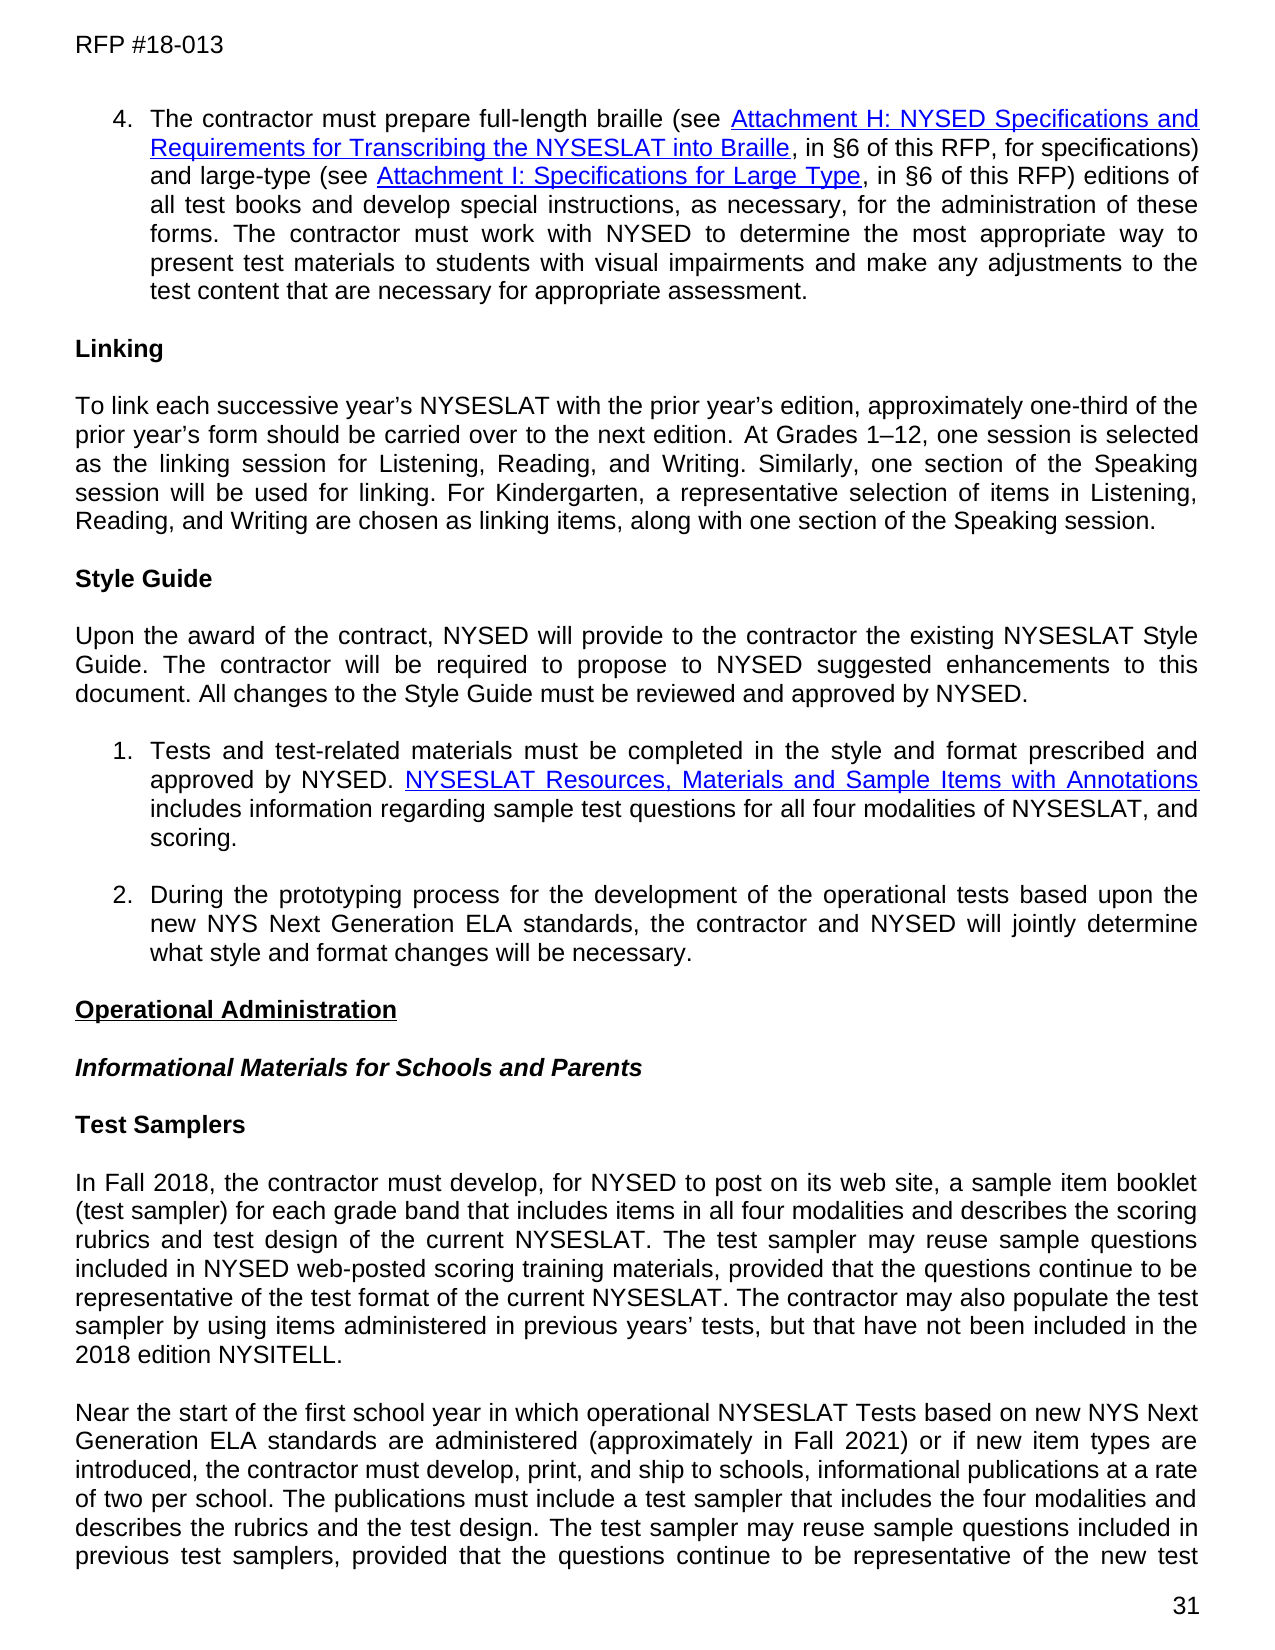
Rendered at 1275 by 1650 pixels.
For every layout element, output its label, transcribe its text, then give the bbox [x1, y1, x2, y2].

subtitle Informational Materials for Schools and Parents [75, 1052, 1200, 1081]
subtitle Linking [75, 334, 1200, 362]
text Upon the award of the contract, NYSED will provide to the contractor the existing NYSESLAT Style Guide. The contractor will be required to propose to NYSED suggested enhancements to this document. All changes to the Style Guide must be reviewed and approved by NYSED. [75, 621, 1200, 707]
subtitle Test Samplers [75, 1110, 1200, 1139]
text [75, 1397, 1200, 1570]
list The contractor must prepare full-length braille (see Attachment H: NYSED Specifications and Requirements for Transcribing the NYSESLAT into Braille, in §6 of this RFP, for specifications) and large-type (see Attachment I: Specifications for Large Type, in §6 of this RFP) editions of all test books and develop special instructions, as necessary, for the administration of these forms. The contractor must work with NYSED to determine the most appropriate way to present test materials to students with visual impairments and make any adjustments to the test content that are necessary for appropriate assessment. [112, 104, 1200, 305]
list Tests and test-related materials must be completed in the style and format prescribed and approved by NYSED. NYSESLAT Resources, Materials and Sample Items with Annotations includes information regarding sample test questions for all four modalities of NYSESLAT, and scoring. [112, 736, 1200, 851]
subtitle Operational Administration [75, 995, 1200, 1024]
text In Fall 2018, the contractor must develop, for NYSED to post on its web site, a sample item booklet (test sampler) for each grade band that includes items in all four modalities and describes the scoring rubrics and test design of the current NYSESLAT. The test sampler may reuse sample questions included in NYSED web-posted scoring training materials, provided that the questions continue to be representative of the test format of the current NYSESLAT. The contractor may also populate the test sampler by using items administered in previous years’ tests, but that have not been included in the 2018 edition NYSITELL. [75, 1167, 1200, 1369]
list During the prototyping process for the development of the operational tests based upon the new NYS Next Generation ELA standards, the contractor and NYSED will jointly determine what style and format changes will be necessary. [112, 880, 1200, 966]
text To link each successive year’s NYSESLAT with the prior year’s edition, approximately one-third of the prior year’s form should be carried over to the next edition. At Grades 1–12, one session is selected as the linking session for Listening, Reading, and Writing. Similarly, one section of the Speaking session will be used for linking. For Kindergarten, a representative selection of items in Listening, Reading, and Writing are chosen as linking items, along with one section of the Speaking session. [75, 391, 1200, 535]
subtitle Style Guide [75, 564, 1200, 592]
